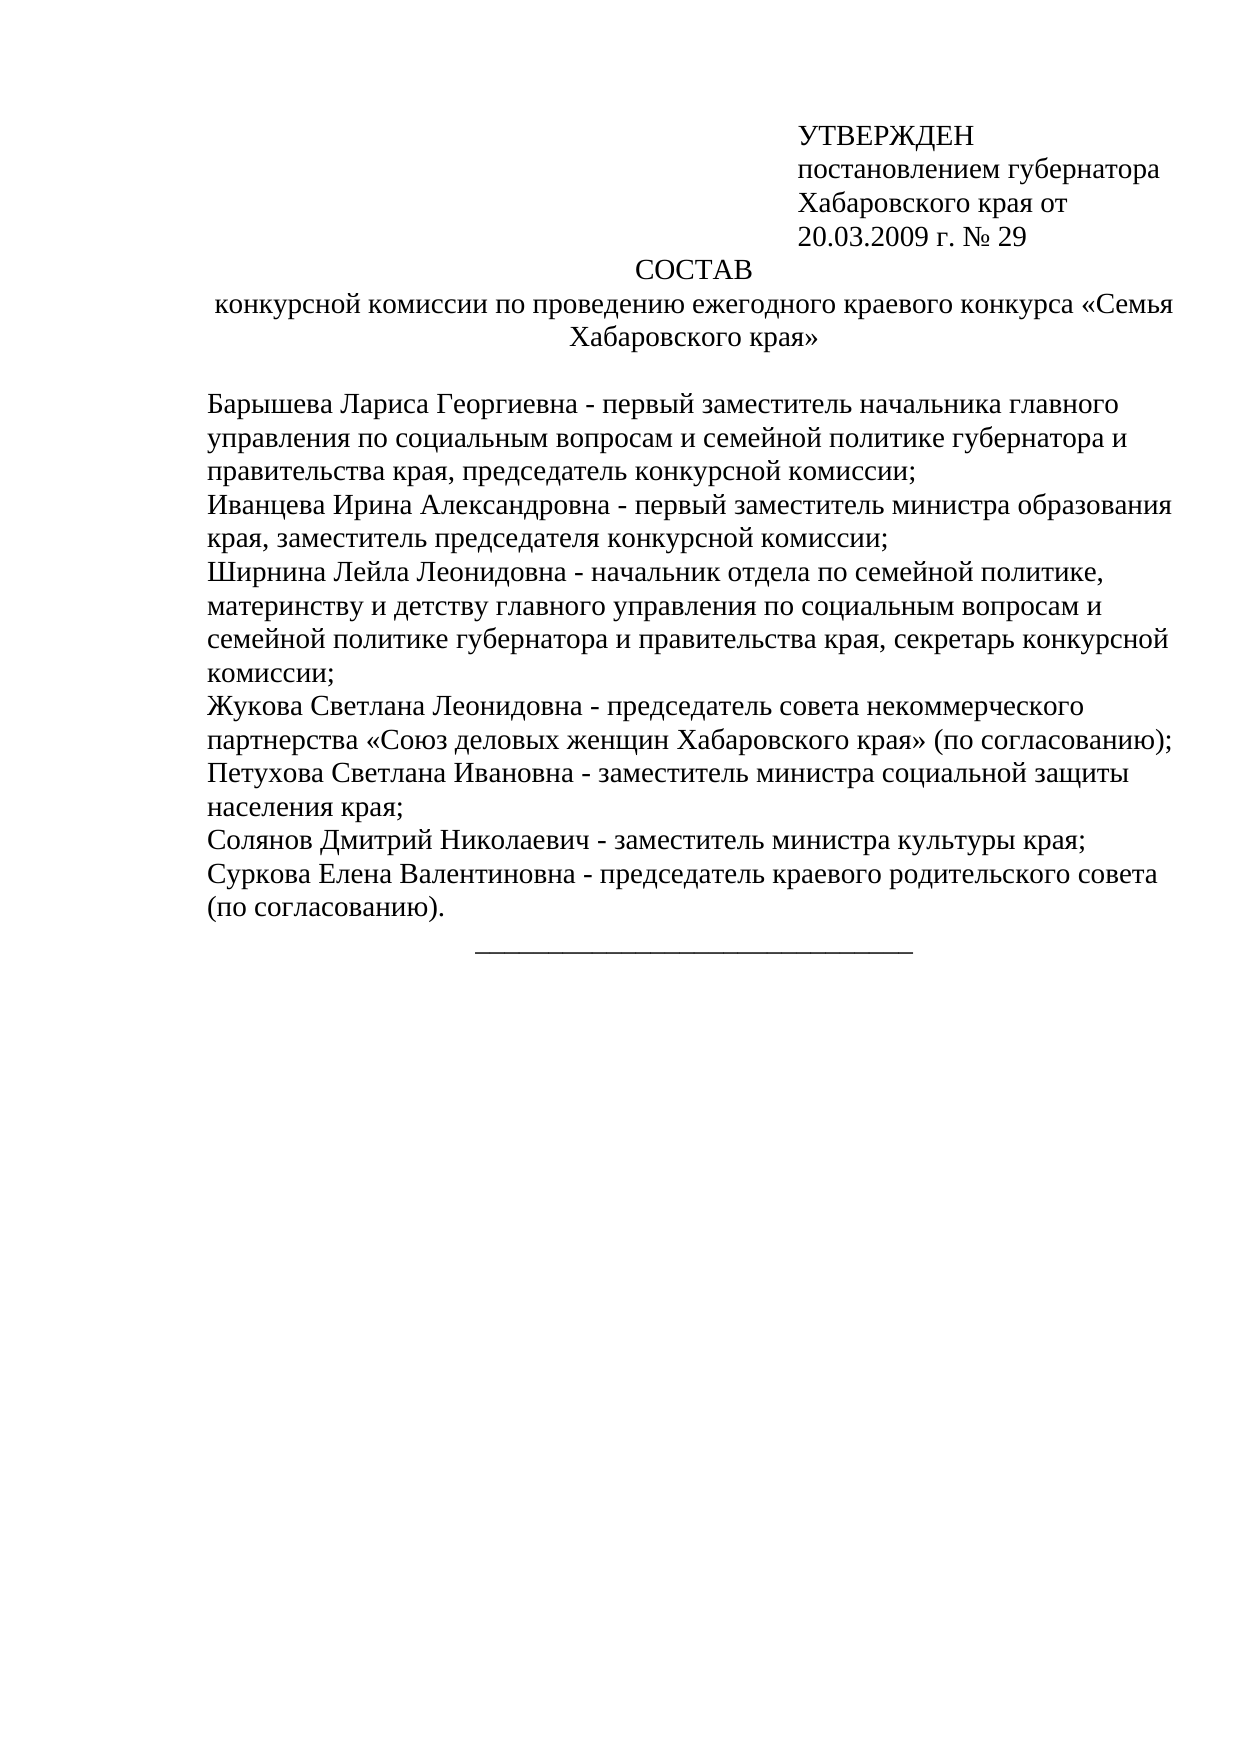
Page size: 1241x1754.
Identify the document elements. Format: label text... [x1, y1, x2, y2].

text СОСТАВ конкурсной комиссии по проведению ежегодного краевого конкурса «Семья Хабаровского края» [207, 252, 1181, 353]
text ______________________________ [207, 923, 1181, 957]
text Барышева Лариса Георгиевна - первый заместитель начальника главного управления по социальным вопросам и семейной политике губернатора и правительства края, председатель конкурсной комиссии; Иванцева Ирина Александровна - первый заместитель министра образования края, заместитель председателя конкурсной комиссии; Ширнина Лейла Леонидовна - начальник отдела по семейной политике, материнству и детству главного управления по социальным вопросам и семейной политике губернатора и правительства края, секретарь конкурсной комиссии; Жукова Светлана Леонидовна - председатель совета некоммерческого партнерства «Союз деловых женщин Хабаровского края» (по согласованию); Петухова Светлана Ивановна - заместитель министра социальной защиты населения края; Солянов Дмитрий Николаевич - заместитель министра культуры края; Суркова Елена Валентиновна - председатель краевого родительского совета (по согласованию). [207, 353, 1181, 923]
text УТВЕРЖДЕН постановлением губернатора Хабаровского края от 20.03.2009 г. № 29 [797, 118, 1181, 252]
